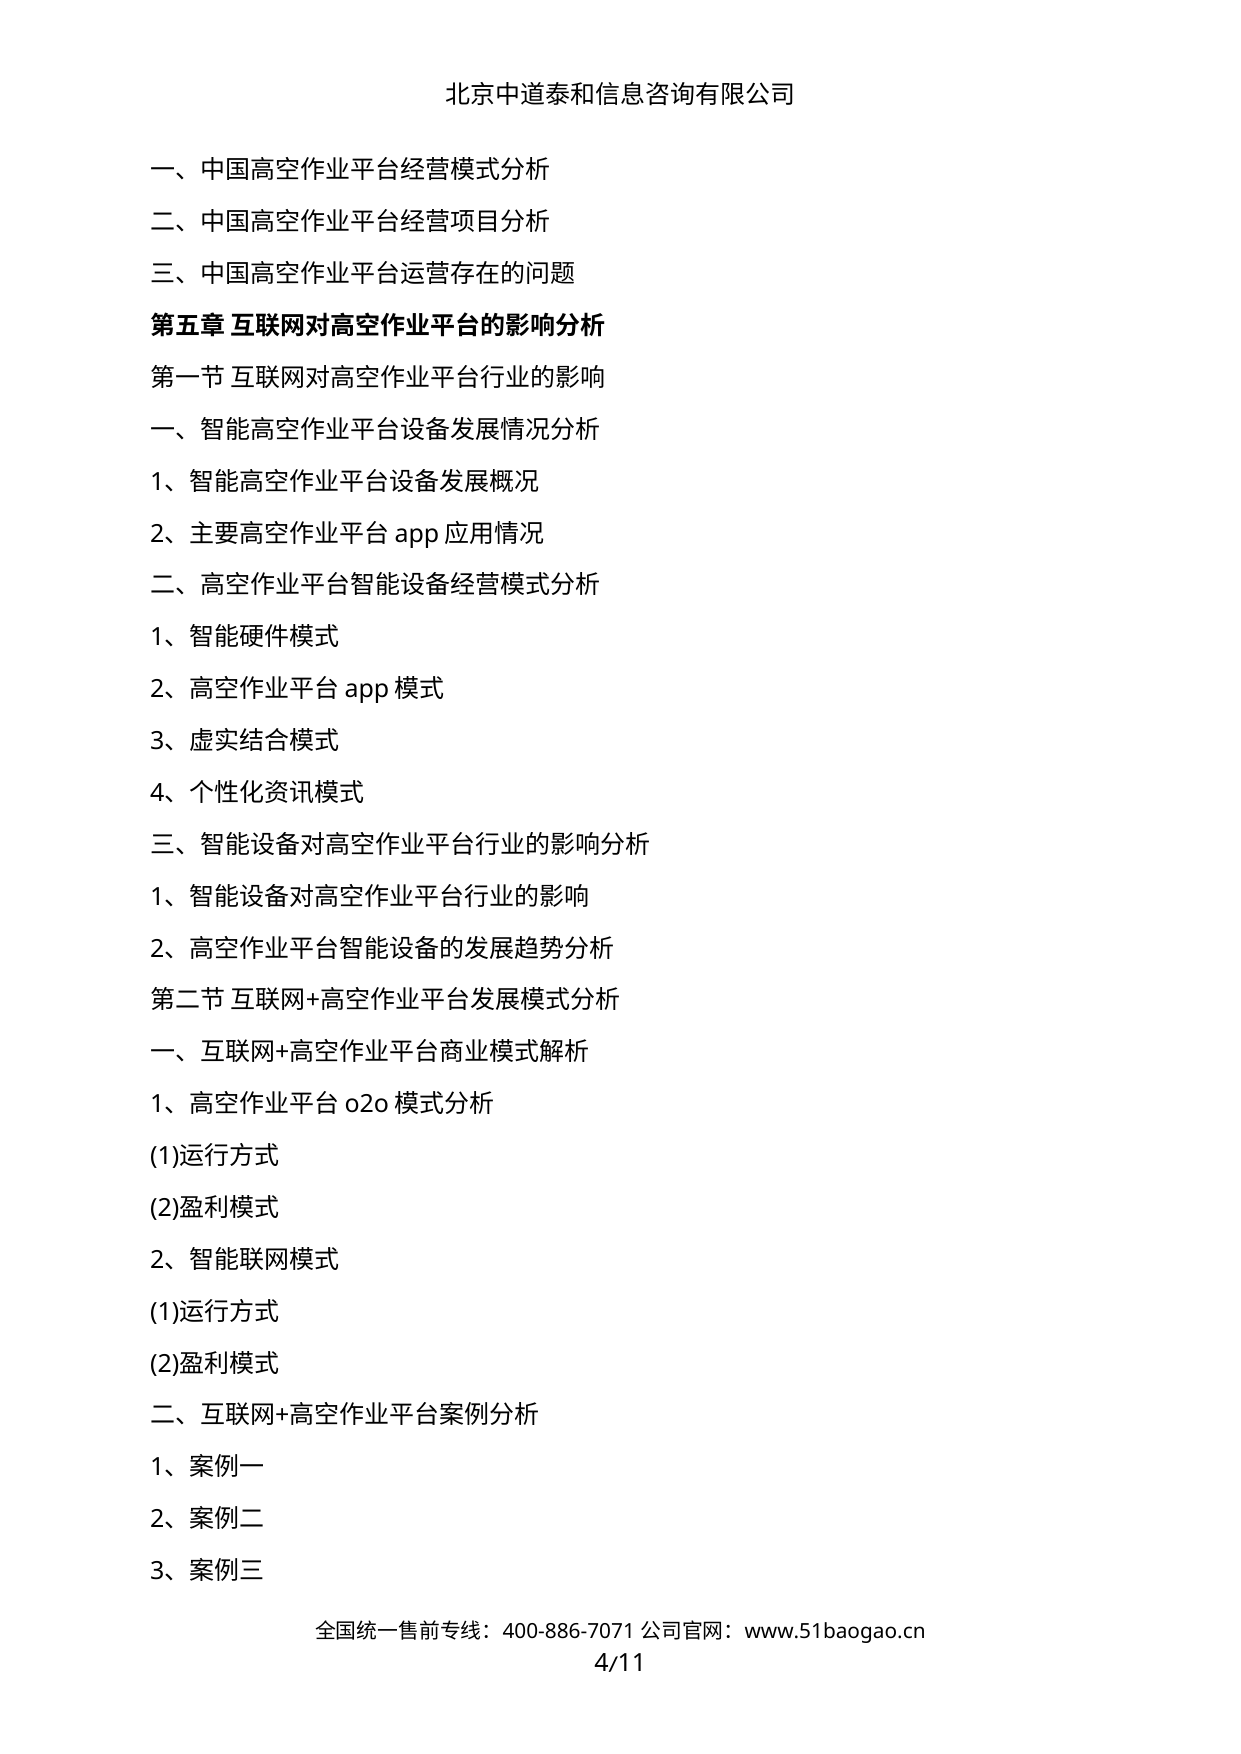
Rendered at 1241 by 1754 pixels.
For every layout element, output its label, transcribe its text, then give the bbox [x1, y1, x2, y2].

text (1)运行方式 [150, 1136, 1090, 1172]
text 一、互联网+高空作业平台商业模式解析 [150, 1032, 1090, 1068]
text 二、中国高空作业平台经营项目分析 [150, 202, 1090, 238]
text 第五章 互联网对高空作业平台的影响分析 [150, 306, 1090, 342]
text 2、案例二 [150, 1499, 1090, 1535]
text 2、主要高空作业平台app应用情况 [150, 513, 1090, 549]
text 3、案例三 [150, 1551, 1090, 1587]
text 4、个性化资讯模式 [150, 772, 1090, 809]
text 三、中国高空作业平台运营存在的问题 [150, 254, 1090, 290]
text 一、智能高空作业平台设备发展情况分析 [150, 409, 1090, 446]
text 1、智能硬件模式 [150, 617, 1090, 653]
text (1)运行方式 [150, 1291, 1090, 1327]
text 3、虚实结合模式 [150, 721, 1090, 757]
text 第二节 互联网+高空作业平台发展模式分析 [150, 980, 1090, 1016]
text (2)盈利模式 [150, 1343, 1090, 1379]
text 二、高空作业平台智能设备经营模式分析 [150, 565, 1090, 601]
text 一、中国高空作业平台经营模式分析 [150, 150, 1090, 186]
text 第一节 互联网对高空作业平台行业的影响 [150, 357, 1090, 394]
text 1、高空作业平台o2o模式分析 [150, 1084, 1090, 1120]
text 1、智能高空作业平台设备发展概况 [150, 461, 1090, 497]
text 二、互联网+高空作业平台案例分析 [150, 1395, 1090, 1431]
text 三、智能设备对高空作业平台行业的影响分析 [150, 824, 1090, 861]
text 1、案例一 [150, 1447, 1090, 1483]
text 2、高空作业平台智能设备的发展趋势分析 [150, 928, 1090, 964]
text 1、智能设备对高空作业平台行业的影响 [150, 876, 1090, 912]
text 2、高空作业平台app模式 [150, 669, 1090, 705]
text 2、智能联网模式 [150, 1239, 1090, 1276]
text (2)盈利模式 [150, 1187, 1090, 1224]
